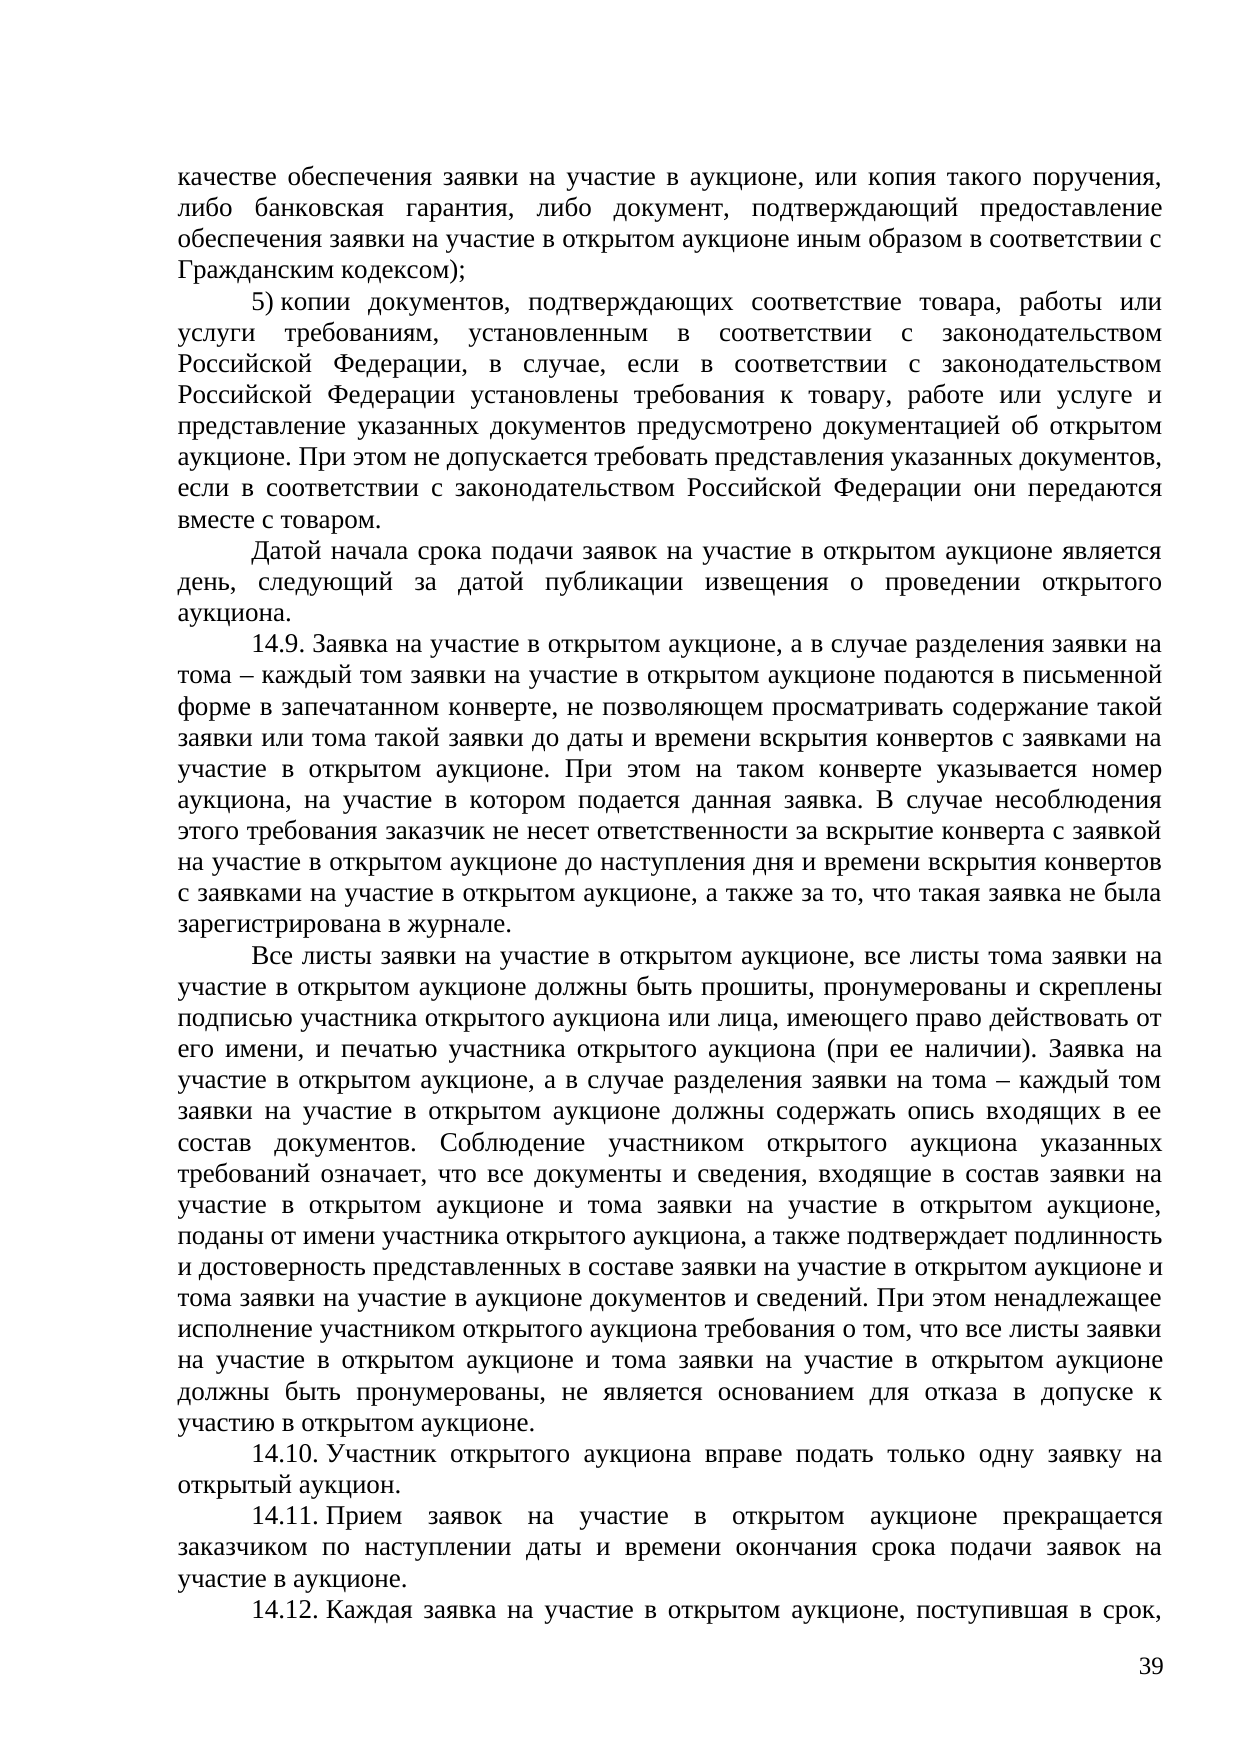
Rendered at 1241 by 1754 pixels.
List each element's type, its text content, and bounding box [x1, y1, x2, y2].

text 14.10. Участник открытого аукциона вправе подать только одну заявку на открытый аукцион. [177, 1437, 1163, 1499]
text 5) копии документов, подтверждающих соответствие товара, работы или услуги требованиям, установленным в соответствии с законодательством Российской Федерации, в случае, если в соответствии с законодательством Российской Федерации установлены требования к товару, работе или услуге и представление указанных документов предусмотрено документацией об открытом аукционе. При этом не допускается требовать представления указанных документов, если в соответствии с законодательством Российской Федерации они передаются вместе с товаром. [177, 285, 1163, 534]
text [177, 160, 1163, 285]
text Датой начала срока подачи заявок на участие в открытом аукционе является день, следующий за датой публикации извещения о проведении открытого аукциона. [177, 534, 1163, 627]
text 14.9. Заявка на участие в открытом аукционе, а в случае разделения заявки на тома – каждый том заявки на участие в открытом аукционе подаются в письменной форме в запечатанном конверте, не позволяющем просматривать содержание такой заявки или тома такой заявки до даты и времени вскрытия конвертов с заявками на участие в открытом аукционе. При этом на таком конверте указывается номер аукциона, на участие в котором подается данная заявка. В случае несоблюдения этого требования заказчик не несет ответственности за вскрытие конверта с заявкой на участие в открытом аукционе до наступления дня и времени вскрытия конвертов с заявками на участие в открытом аукционе, а также за то, что такая заявка не была зарегистрирована в журнале. [177, 627, 1163, 939]
text Все листы заявки на участие в открытом аукционе, все листы тома заявки на участие в открытом аукционе должны быть прошиты, пронумерованы и скреплены подписью участника открытого аукциона или лица, имеющего право действовать от его имени, и печатью участника открытого аукциона (при ее наличии). Заявка на участие в открытом аукционе, а в случае разделения заявки на тома – каждый том заявки на участие в открытом аукционе должны содержать опись входящих в ее состав документов. Соблюдение участником открытого аукциона указанных требований означает, что все документы и сведения, входящие в состав заявки на участие в открытом аукционе и тома заявки на участие в открытом аукционе, поданы от имени участника открытого аукциона, а также подтверждает подлинность и достоверность представленных в составе заявки на участие в открытом аукционе и тома заявки на участие в аукционе документов и сведений. При этом ненадлежащее исполнение участником открытого аукциона требования о том, что все листы заявки на участие в открытом аукционе и тома заявки на участие в открытом аукционе должны быть пронумерованы, не является основанием для отказа в допуске к участию в открытом аукционе. [177, 939, 1163, 1437]
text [177, 1593, 1163, 1624]
text 14.11. Прием заявок на участие в открытом аукционе прекращается заказчиком по наступлении даты и времени окончания срока подачи заявок на участие в аукционе. [177, 1499, 1163, 1593]
